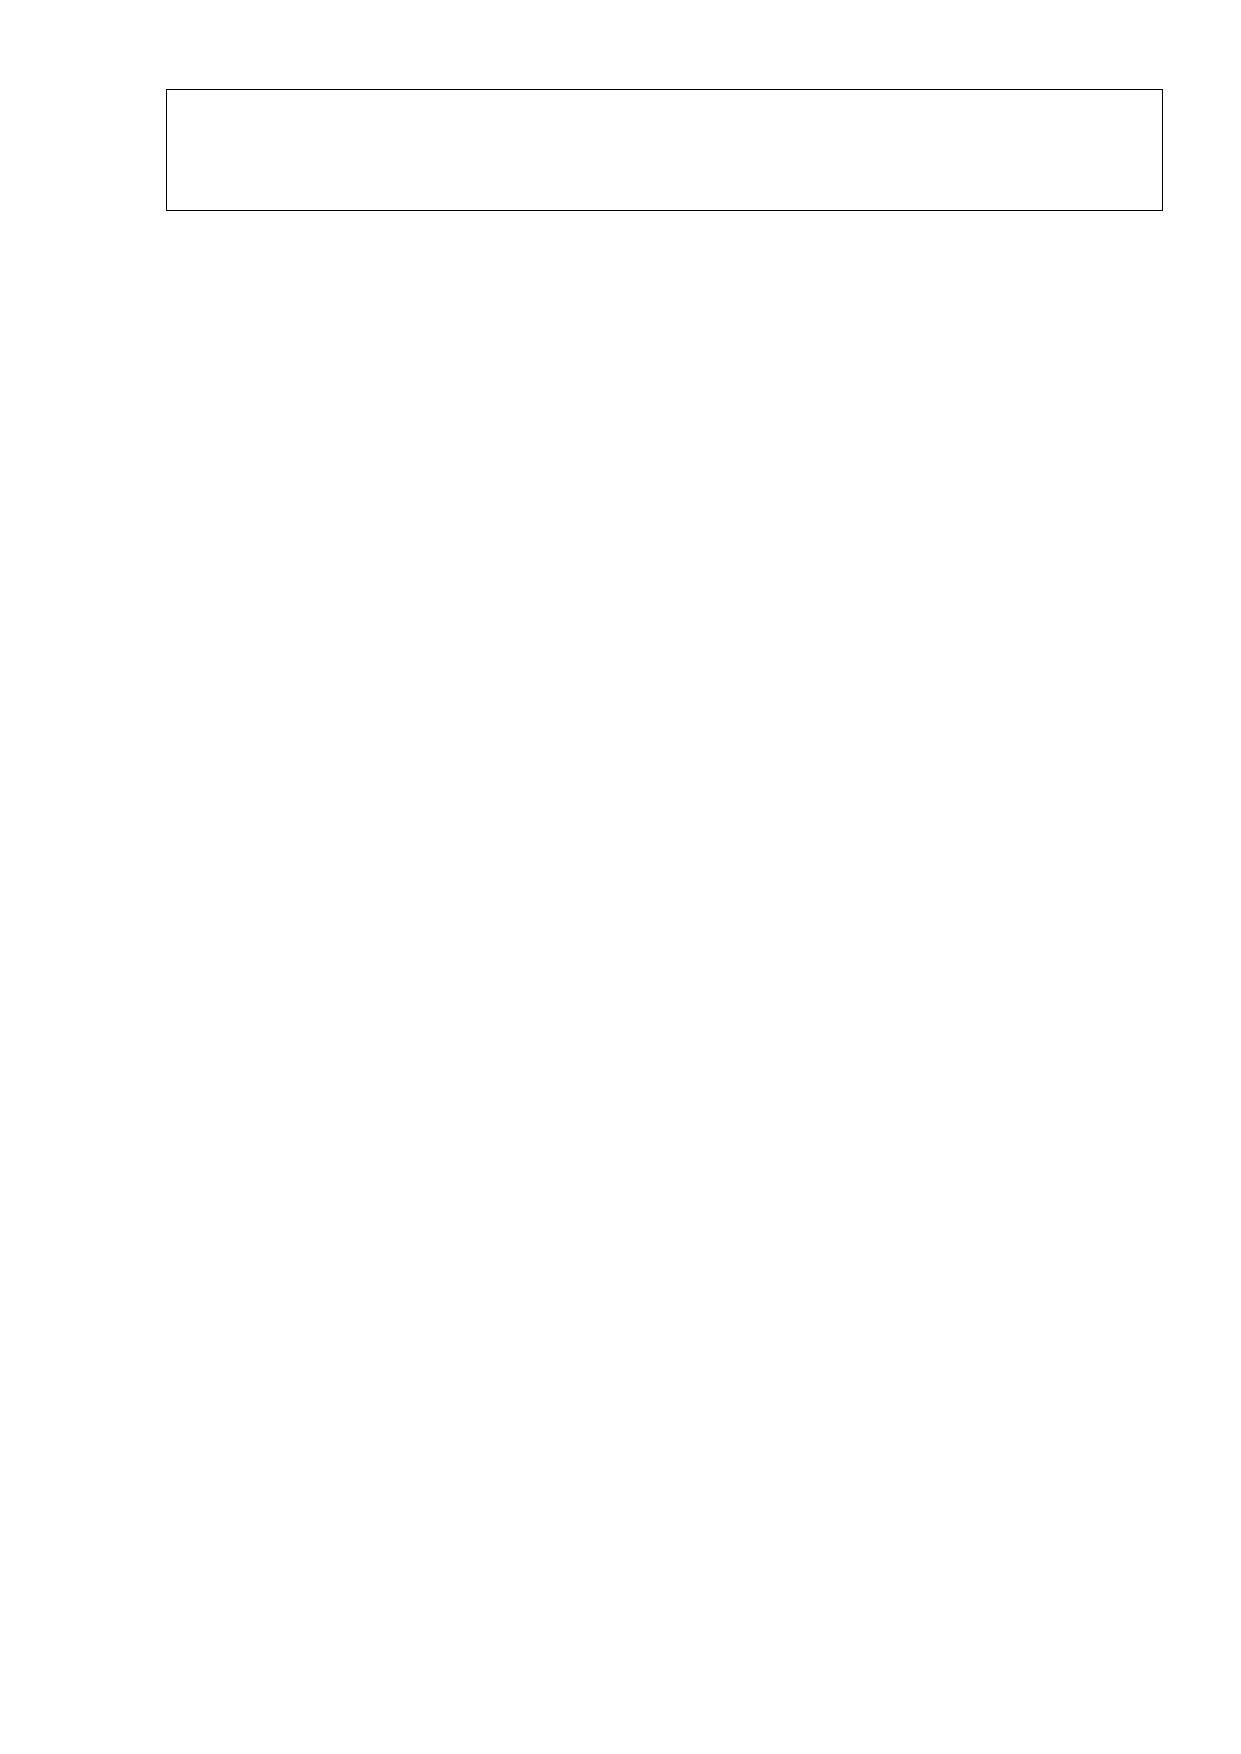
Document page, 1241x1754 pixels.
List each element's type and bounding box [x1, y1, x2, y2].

table_header [167, 90, 1162, 210]
